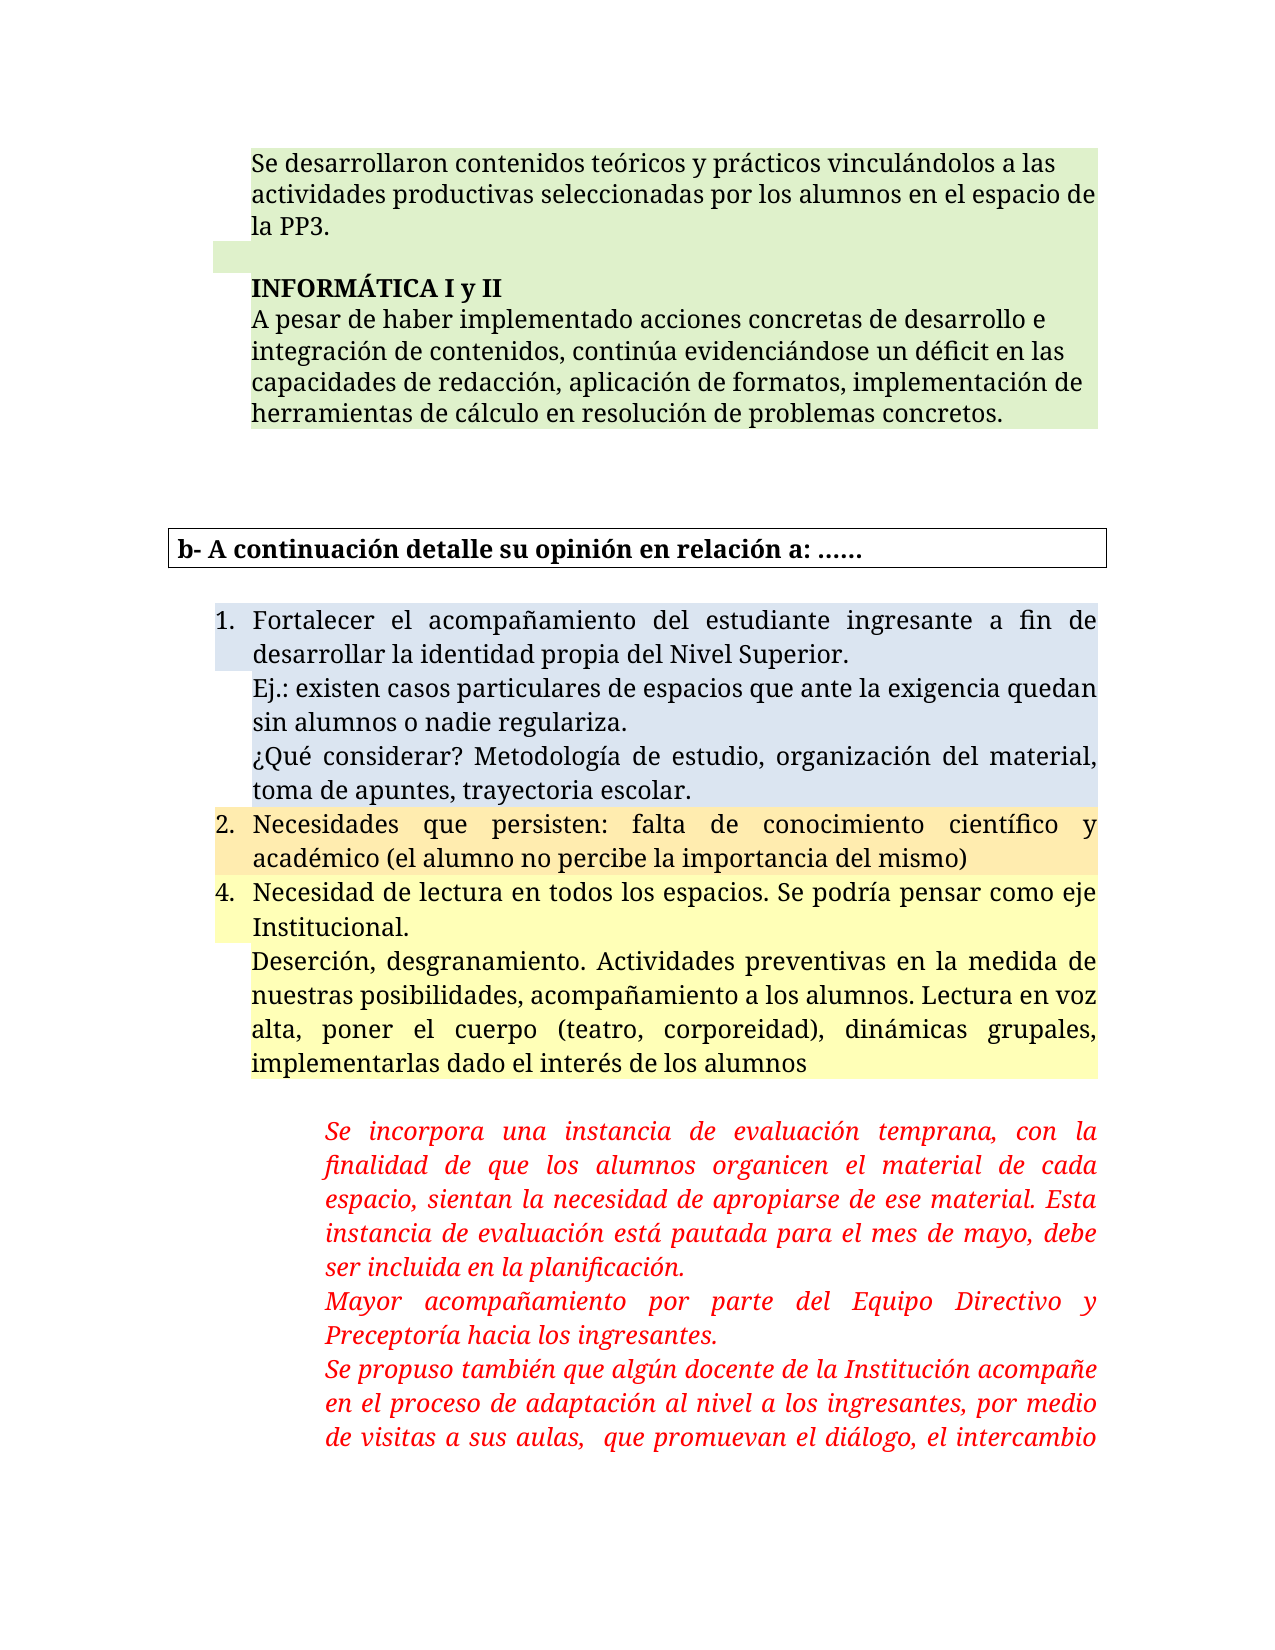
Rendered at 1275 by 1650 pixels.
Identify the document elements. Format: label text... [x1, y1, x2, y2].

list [325, 1352, 1098, 1454]
list Se incorpora una instancia de evaluación temprana, con la finalidad de que los alumnos organicen el material de cada espacio, sientan la necesidad de apropiarse de ese material. Esta instancia de evaluación está pautada para el mes de mayo, debe ser incluida en la planificación. [325, 1113, 1098, 1284]
list Fortalecer el acompañamiento del estudiante ingresante a fin de desarrollar la identidad propia del Nivel Superior. [215, 603, 1098, 671]
list Ej.: existen casos particulares de espacios que ante la exigencia quedan sin alumnos o nadie regulariza. [252, 671, 1098, 739]
text Se desarrollaron contenidos teóricos y prácticos vinculándolos a las actividades productivas seleccionadas por los alumnos en el espacio de la PP3. [251, 148, 1098, 241]
list Necesidades que persisten: falta de conocimiento científico y académico (el alumno no percibe la importancia del mismo) [215, 807, 1098, 875]
list Mayor acompañamiento por parte del Equipo Directivo y Preceptoría hacia los ingresantes. [325, 1284, 1098, 1352]
text INFORMÁTICA I y II [251, 273, 1098, 304]
list Necesidad de lectura en todos los espacios. Se podría pensar como eje Institucional. [215, 875, 1098, 943]
text b- A continuación detalle su opinión en relación a: …… [169, 529, 1106, 567]
text Deserción, desgranamiento. Actividades preventivas en la medida de nuestras posibilidades, acompañamiento a los alumnos. Lectura en voz alta, poner el cuerpo (teatro, corporeidad), dinámicas grupales, implementarlas dado el interés de los alumnos [251, 943, 1098, 1079]
text A pesar de haber implementado acciones concretas de desarrollo e integración de contenidos, continúa evidenciándose un déficit en las capacidades de redacción, aplicación de formatos, implementación de herramientas de cálculo en resolución de problemas concretos. [251, 304, 1098, 429]
list ¿Qué considerar? Metodología de estudio, organización del material, toma de apuntes, trayectoria escolar. [252, 739, 1098, 807]
